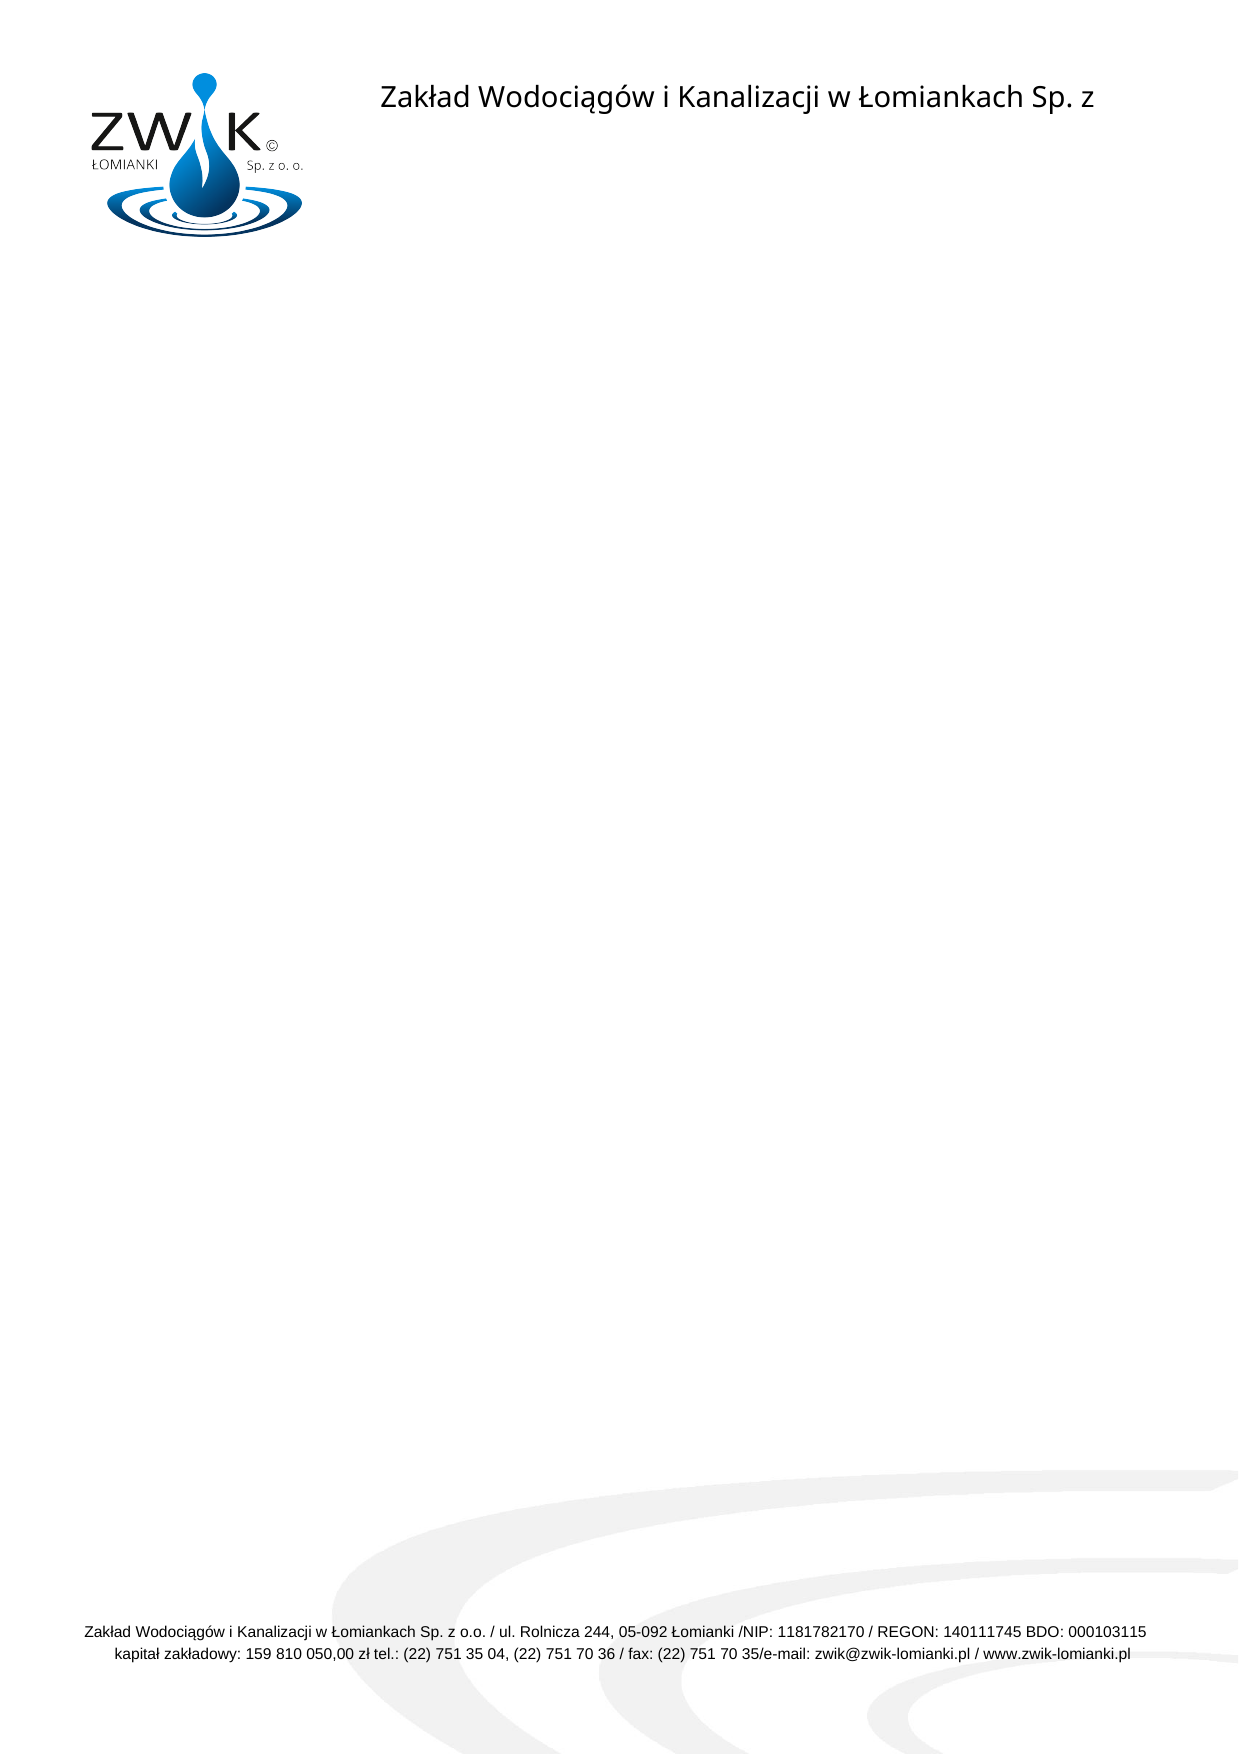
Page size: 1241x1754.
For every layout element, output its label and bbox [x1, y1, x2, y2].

picture [331, 1469, 1239, 1754]
picture [91, 73, 304, 239]
